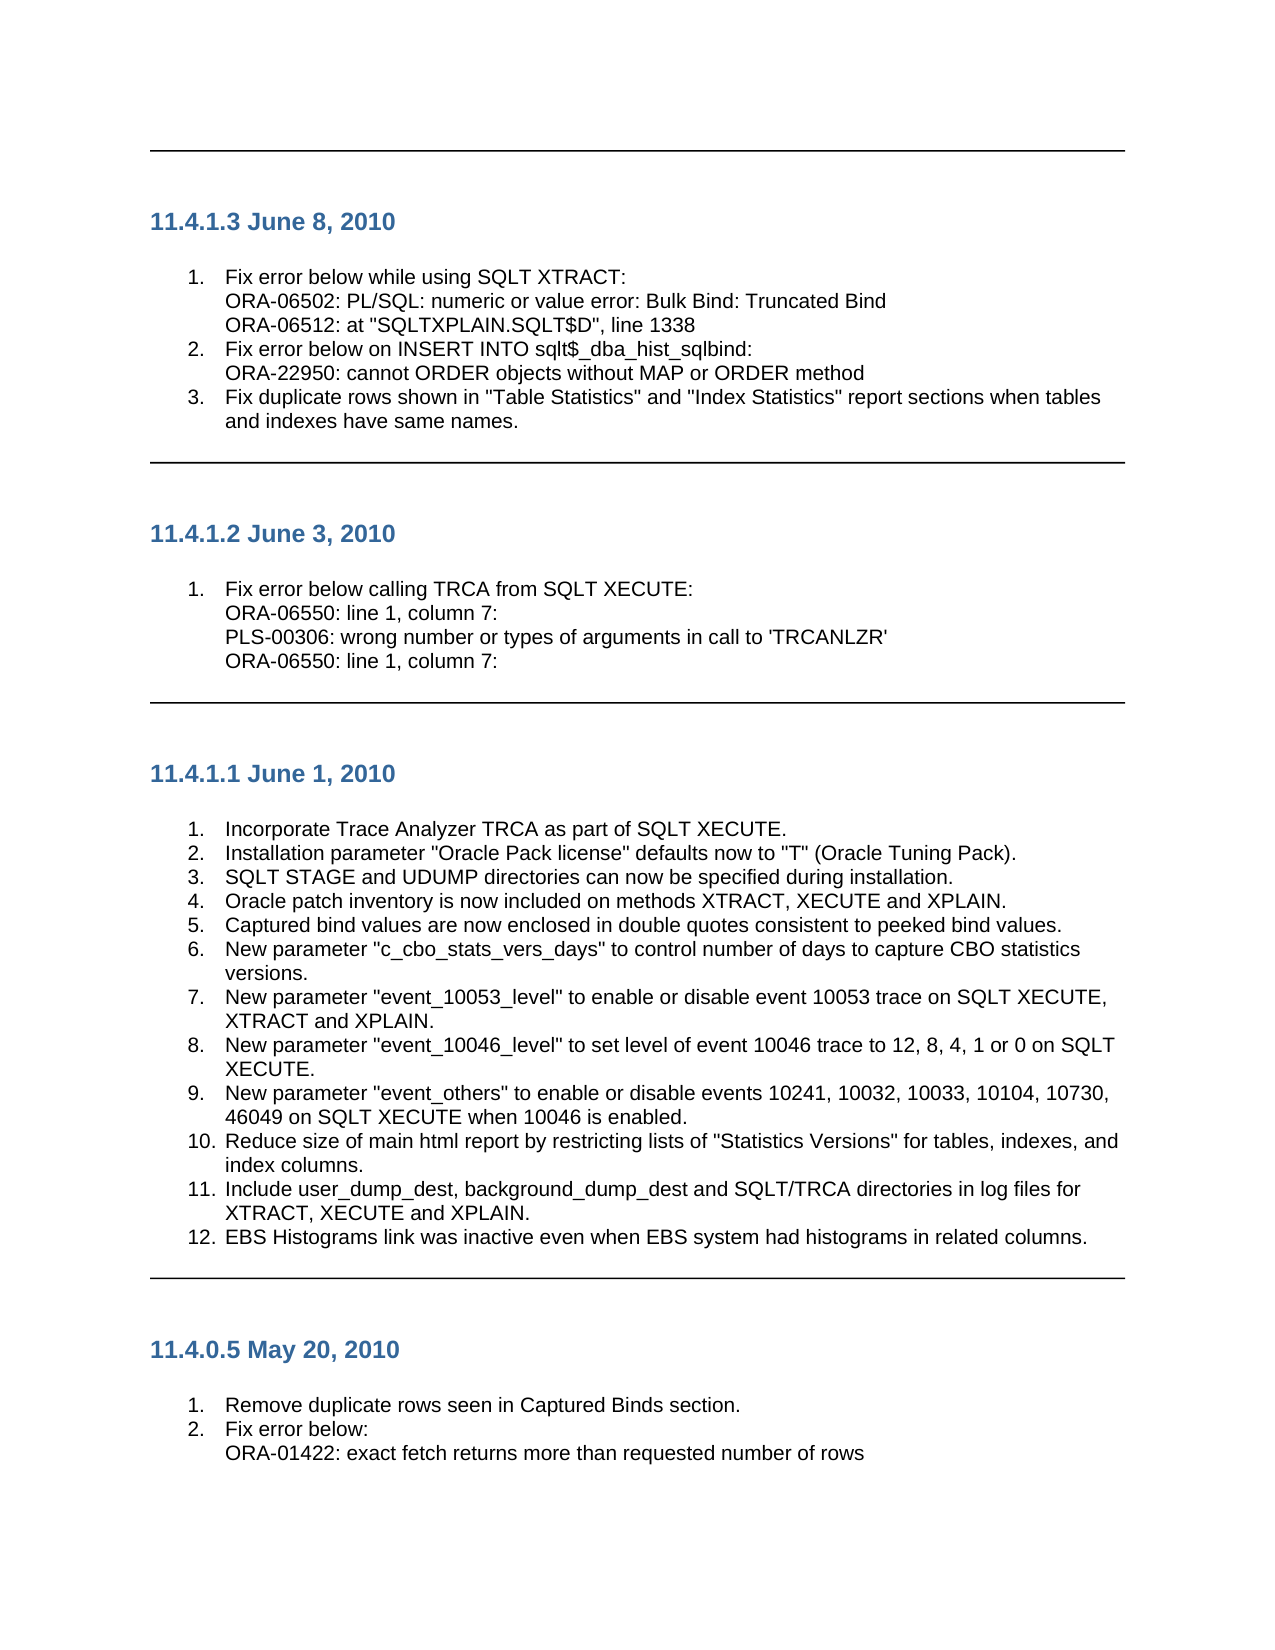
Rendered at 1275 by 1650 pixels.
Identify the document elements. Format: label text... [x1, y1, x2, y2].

list Oracle patch inventory is now included on methods XTRACT, XECUTE and XPLAIN. [187, 889, 1125, 913]
list Reduce size of main html report by restricting lists of "Statistics Versions" for tables, indexes, and index columns. [187, 1129, 1125, 1177]
text 11.4.1.2 June 3, 2010 [150, 519, 1125, 548]
text 11.4.1.1 June 1, 2010 [150, 759, 1125, 788]
list Incorporate Trace Analyzer TRCA as part of SQLT XECUTE. [187, 817, 1125, 841]
list New parameter "event_others" to enable or disable events 10241, 10032, 10033, 10104, 10730, 46049 on SQLT XECUTE when 10046 is enabled. [187, 1081, 1125, 1129]
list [187, 1417, 1125, 1464]
list New parameter "event_10046_level" to set level of event 10046 trace to 12, 8, 4, 1 or 0 on SQLT XECUTE. [187, 1033, 1125, 1081]
list Remove duplicate rows seen in Captured Binds section. [187, 1393, 1125, 1417]
list Installation parameter "Oracle Pack license" defaults now to "T" (Oracle Tuning Pack). [187, 841, 1125, 865]
list New parameter "event_10053_level" to enable or disable event 10053 trace on SQLT XECUTE, XTRACT and XPLAIN. [187, 985, 1125, 1033]
list SQLT STAGE and UDUMP directories can now be specified during installation. [187, 865, 1125, 889]
list Captured bind values are now enclosed in double quotes consistent to peeked bind values. [187, 913, 1125, 937]
list Fix error below on INSERT INTO sqlt$_dba_hist_sqlbind: ORA-22950: cannot ORDER objects without MAP or ORDER method [187, 337, 1125, 385]
list EBS Histograms link was inactive even when EBS system had histograms in related columns. [187, 1224, 1125, 1248]
text 11.4.0.5 May 20, 2010 [150, 1335, 1125, 1363]
list Fix error below calling TRCA from SQLT XECUTE: ORA-06550: line 1, column 7: PLS-00306: wrong number or types of arguments in call to 'TRCANLZR' ORA-06550: line 1, column 7: [187, 577, 1125, 673]
list Fix duplicate rows shown in "Table Statistics" and "Index Statistics" report sections when tables and indexes have same names. [187, 385, 1125, 433]
list Include user_dump_dest, background_dump_dest and SQLT/TRCA directories in log files for XTRACT, XECUTE and XPLAIN. [187, 1177, 1125, 1224]
list Fix error below while using SQLT XTRACT: ORA-06502: PL/SQL: numeric or value error: Bulk Bind: Truncated Bind ORA-06512: at "SQLTXPLAIN.SQLT$D", line 1338 [187, 265, 1125, 337]
list New parameter "c_cbo_stats_vers_days" to control number of days to capture CBO statistics versions. [187, 937, 1125, 985]
text 11.4.1.3 June 8, 2010 [150, 207, 1125, 236]
